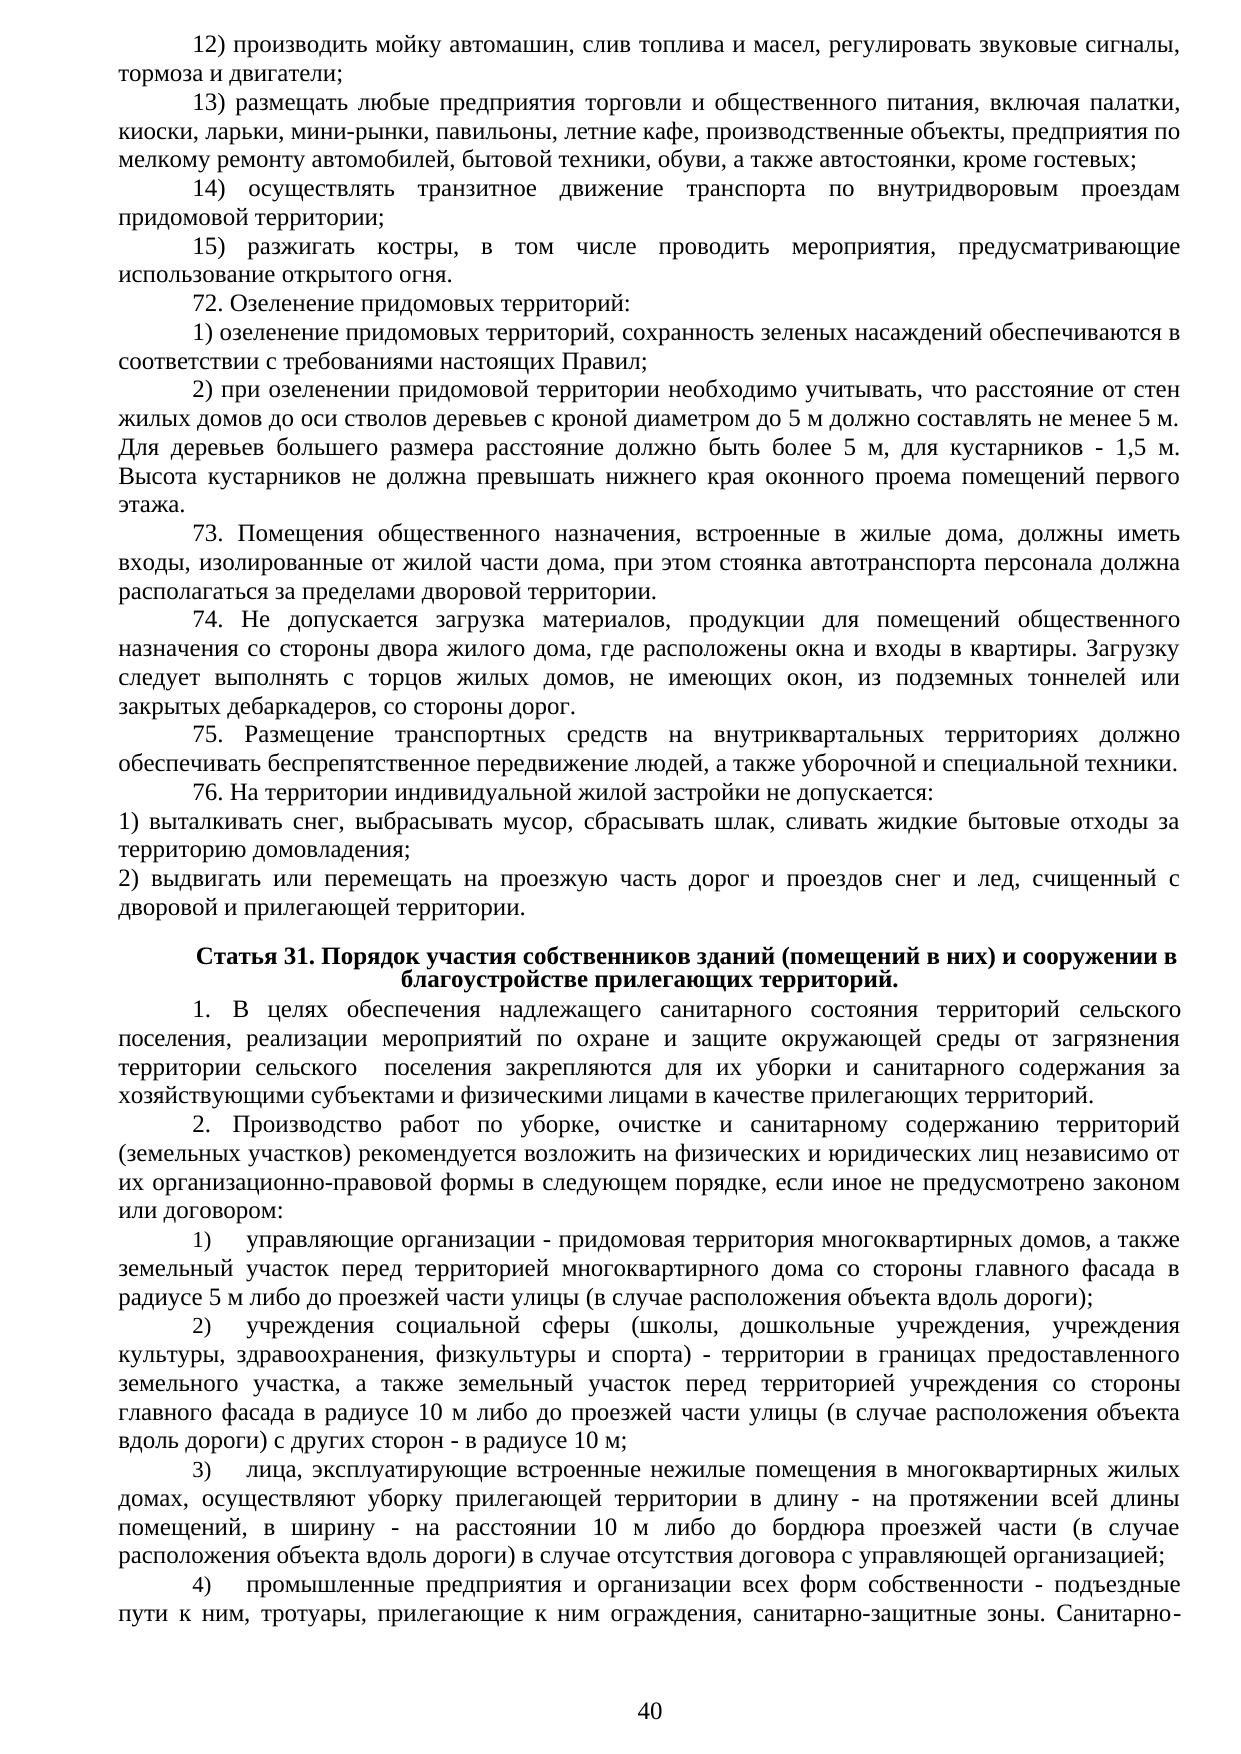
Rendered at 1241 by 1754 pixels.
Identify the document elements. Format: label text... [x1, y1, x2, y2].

list лица, эксплуатирующие встроенные нежилые помещения в многоквартирных жилых домах, осуществляют уборку прилегающей территории в длину - на протяжении всей длины помещений, в ширину - на расстоянии 10 м либо до бордюра проезжей части (в случае расположения объекта вдоль дороги) в случае отсутствия договора с управляющей организацией; [118, 1454, 1181, 1569]
text 14) осуществлять транзитное движение транспорта по внутридворовым проездам придомовой территории; [118, 173, 1181, 231]
text 74. Не допускается загрузка материалов, продукции для помещений общественного назначения со стороны двора жилого дома, где расположены окна и входы в квартиры. Загрузку следует выполнять с торцов жилых домов, не имеющих окон, из подземных тоннелей или закрытых дебаркадеров, со стороны дорог. [118, 604, 1181, 719]
text 12) производить мойку автомашин, слив топлива и масел, регулировать звуковые сигналы, тормоза и двигатели; [118, 29, 1181, 87]
text 1) выталкивать снег, выбрасывать мусор, сбрасывать шлак, сливать жидкие бытовые отходы за территорию домовладения; [118, 806, 1181, 863]
text 75. Размещение транспортных средств на внутриквартальных территориях должно обеспечивать беспрепятственное передвижение людей, а также уборочной и специальной техники. [118, 719, 1181, 777]
list управляющие организации - придомовая территория многоквартирных домов, а также земельный участок перед территорией многоквартирного дома со стороны главного фасада в радиусе 5 м либо до проезжей части улицы (в случае расположения объекта вдоль дороги); [118, 1224, 1181, 1310]
text 73. Помещения общественного назначения, встроенные в жилые дома, должны иметь входы, изолированные от жилой части дома, при этом стоянка автотранспорта персонала должна располагаться за пределами дворовой территории. [118, 518, 1181, 604]
text 76. На территории индивидуальной жилой застройки не допускается: [118, 777, 1181, 806]
text 2) выдвигать или перемещать на проезжую часть дорог и проездов снег и лед, счищенный с дворовой и прилегающей территории. [118, 863, 1181, 921]
text 13) размещать любые предприятия торговли и общественного питания, включая палатки, киоски, ларьки, мини-рынки, павильоны, летние кафе, производственные объекты, предприятия по мелкому ремонту автомобилей, бытовой техники, обуви, а также автостоянки, кроме гостевых; [118, 87, 1181, 173]
list Производство работ по уборке, очистке и санитарному содержанию территорий (земельных участков) рекомендуется возложить на физических и юридических лиц независимо от их организационно-правовой формы в следующем порядке, если иное не предусмотрено законом или договором: [118, 1109, 1181, 1224]
text Статья 31. Порядок участия собственников зданий (помещений в них) и сооружении в благоустройстве прилегающих территорий. [118, 946, 1181, 992]
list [118, 1569, 1181, 1627]
list учреждения социальной сферы (школы, дошкольные учреждения, учреждения культуры, здравоохранения, физкультуры и спорта) - территории в границах предоставленного земельного участка, а также земельный участок перед территорией учреждения со стороны главного фасада в радиусе 10 м либо до проезжей части улицы (в случае расположения объекта вдоль дороги) с других сторон - в радиусе 10 м; [118, 1310, 1181, 1454]
text 1) озеленение придомовых территорий, сохранность зеленых насаждений обеспечиваются в соответствии с требованиями настоящих Правил; [118, 317, 1181, 374]
text 15) разжигать костры, в том числе проводить мероприятия, предусматривающие использование открытого огня. [118, 231, 1181, 288]
text 72. Озеленение придомовых территорий: [118, 288, 1181, 317]
list В целях обеспечения надлежащего санитарного состояния территорий сельского поселения, реализации мероприятий по охране и защите окружающей среды от загрязнения территории сельского поселения закрепляются для их уборки и санитарного содержания за хозяйствующими субъектами и физическими лицами в качестве прилегающих территорий. [118, 994, 1181, 1109]
text 2) при озеленении придомовой территории необходимо учитывать, что расстояние от стен жилых домов до оси стволов деревьев с кроной диаметром до 5 м должно составлять не менее 5 м. Для деревьев большего размера расстояние должно быть более 5 м, для кустарников - 1,5 м. Высота кустарников не должна превышать нижнего края оконного проема помещений первого этажа. [118, 374, 1181, 518]
